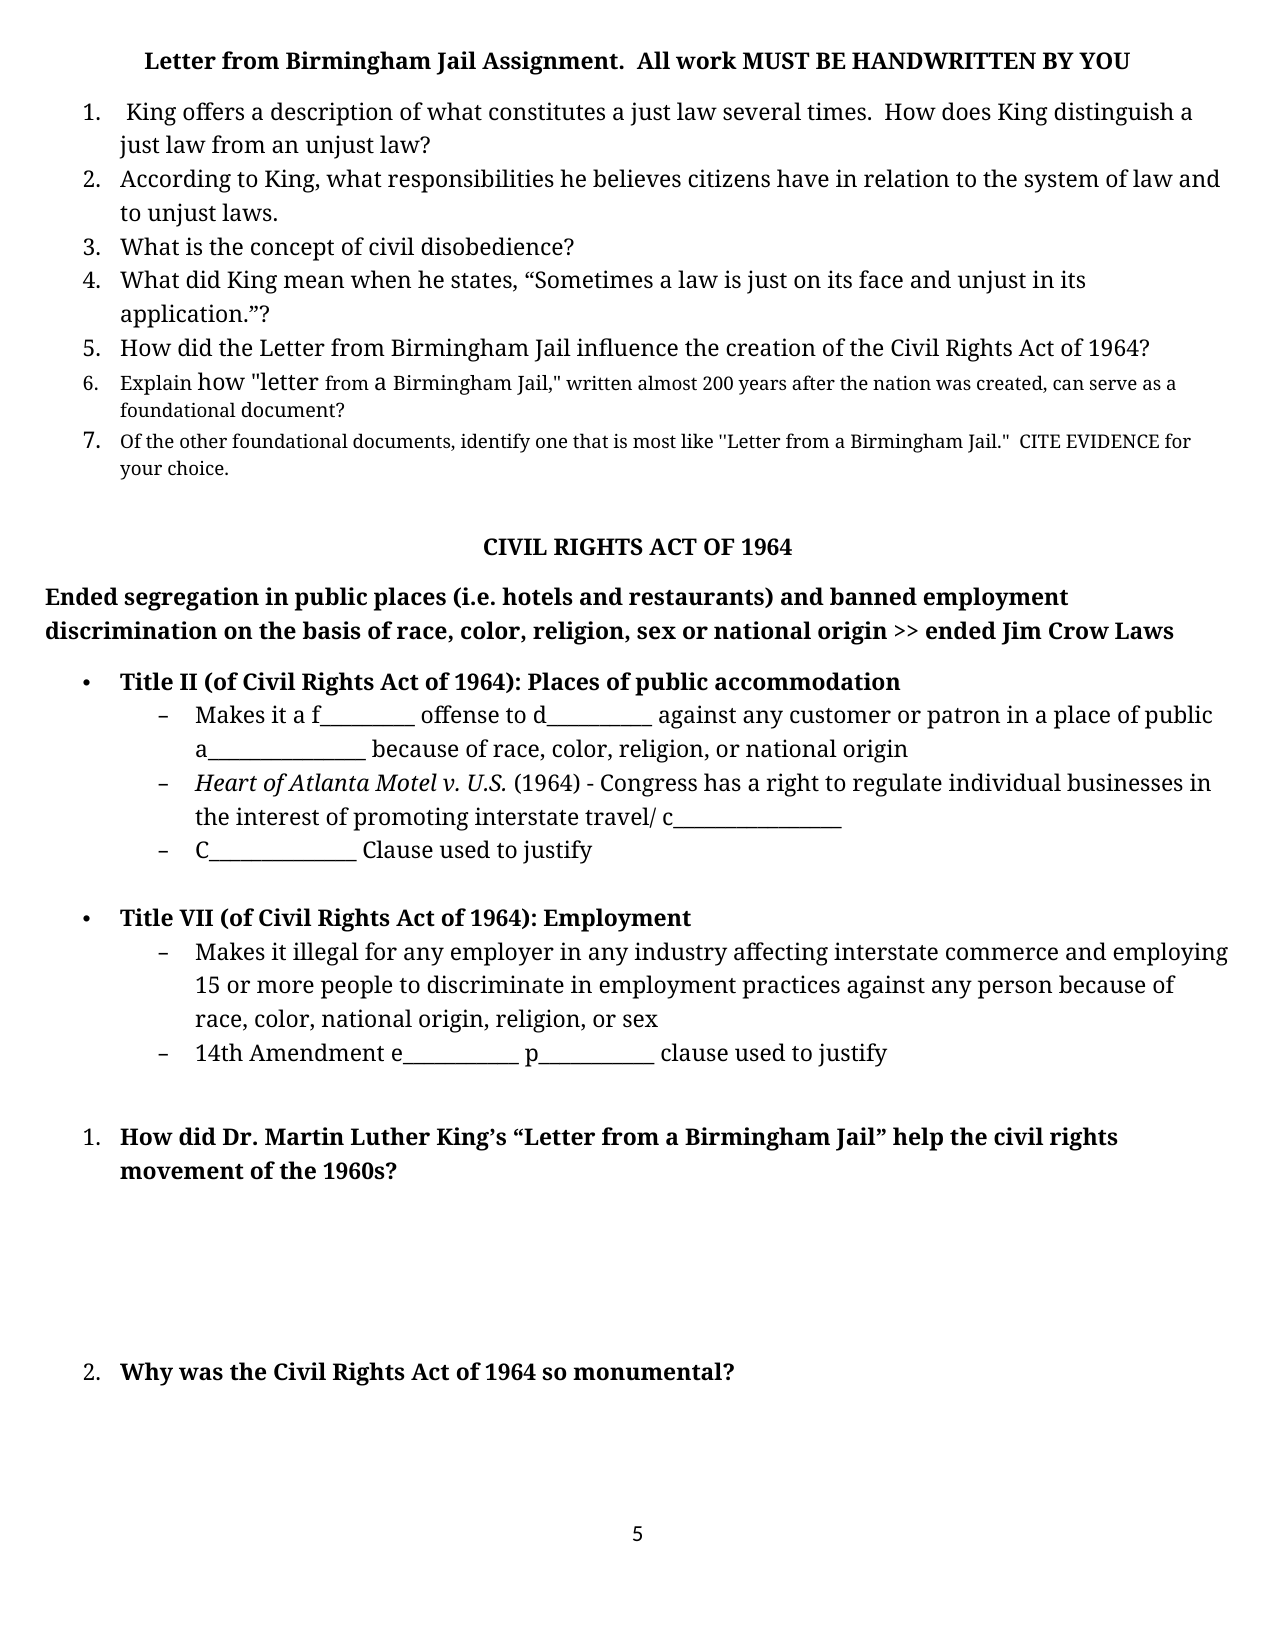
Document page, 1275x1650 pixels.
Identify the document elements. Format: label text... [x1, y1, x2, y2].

list King offers a description of what constitutes a just law several times. How does King distinguish a just law from an unjust law? [82, 95, 1230, 160]
list How did the Letter from Birmingham Jail influence the creation of the Civil Rights Act of 1964? [82, 332, 1230, 363]
list Makes it a f_________ offense to d__________ against any customer or patron in a place of public a_______________ because of race, color, religion, or national origin [157, 699, 1230, 764]
list Explain how "letter from a Birmingham Jail," written almost 200 years after the nation was created, can serve as a foundational document? [82, 365, 1230, 424]
list Of the other foundational documents, identify one that is most like ''Letter from a Birmingham Jail." CITE EVIDENCE for your choice. [82, 424, 1230, 480]
list Why was the Civil Rights Act of 1964 so monumental? [82, 1356, 1230, 1387]
list Title II (of Civil Rights Act of 1964): Places of public accommodation [82, 665, 1230, 697]
list What is the concept of civil disobedience? [82, 230, 1230, 262]
list Makes it illegal for any employer in any industry affecting interstate commerce and employing 15 or more people to discriminate in employment practices against any person because of race, color, national origin, religion, or sex [157, 935, 1230, 1034]
list 14th Amendment e___________ p___________ clause used to justify [157, 1037, 1230, 1068]
text CIVIL RIGHTS ACT OF 1964 [45, 531, 1230, 562]
list C______________ Clause used to justify [157, 834, 1230, 865]
list Title VII (of Civil Rights Act of 1964): Employment [82, 902, 1230, 933]
text Letter from Birmingham Jail Assignment. All work MUST BE HANDWRITTEN BY YOU [45, 45, 1230, 76]
list According to King, what responsibilities he believes citizens have in relation to the system of law and to unjust laws. [82, 163, 1230, 228]
list What did King mean when he states, “Sometimes a law is just on its face and unjust in its application.”? [82, 264, 1230, 329]
text Ended segregation in public places (i.e. hotels and restaurants) and banned employment discrimination on the basis of race, color, religion, sex or national origin >> ended Jim Crow Laws [45, 581, 1230, 646]
list Heart of Atlanta Motel v. U.S. (1964) - Congress has a right to regulate individual businesses in the interest of promoting interstate travel/ c________________ [157, 767, 1230, 832]
list How did Dr. Martin Luther King’s “Letter from a Birmingham Jail” help the civil rights movement of the 1960s? [82, 1121, 1230, 1186]
